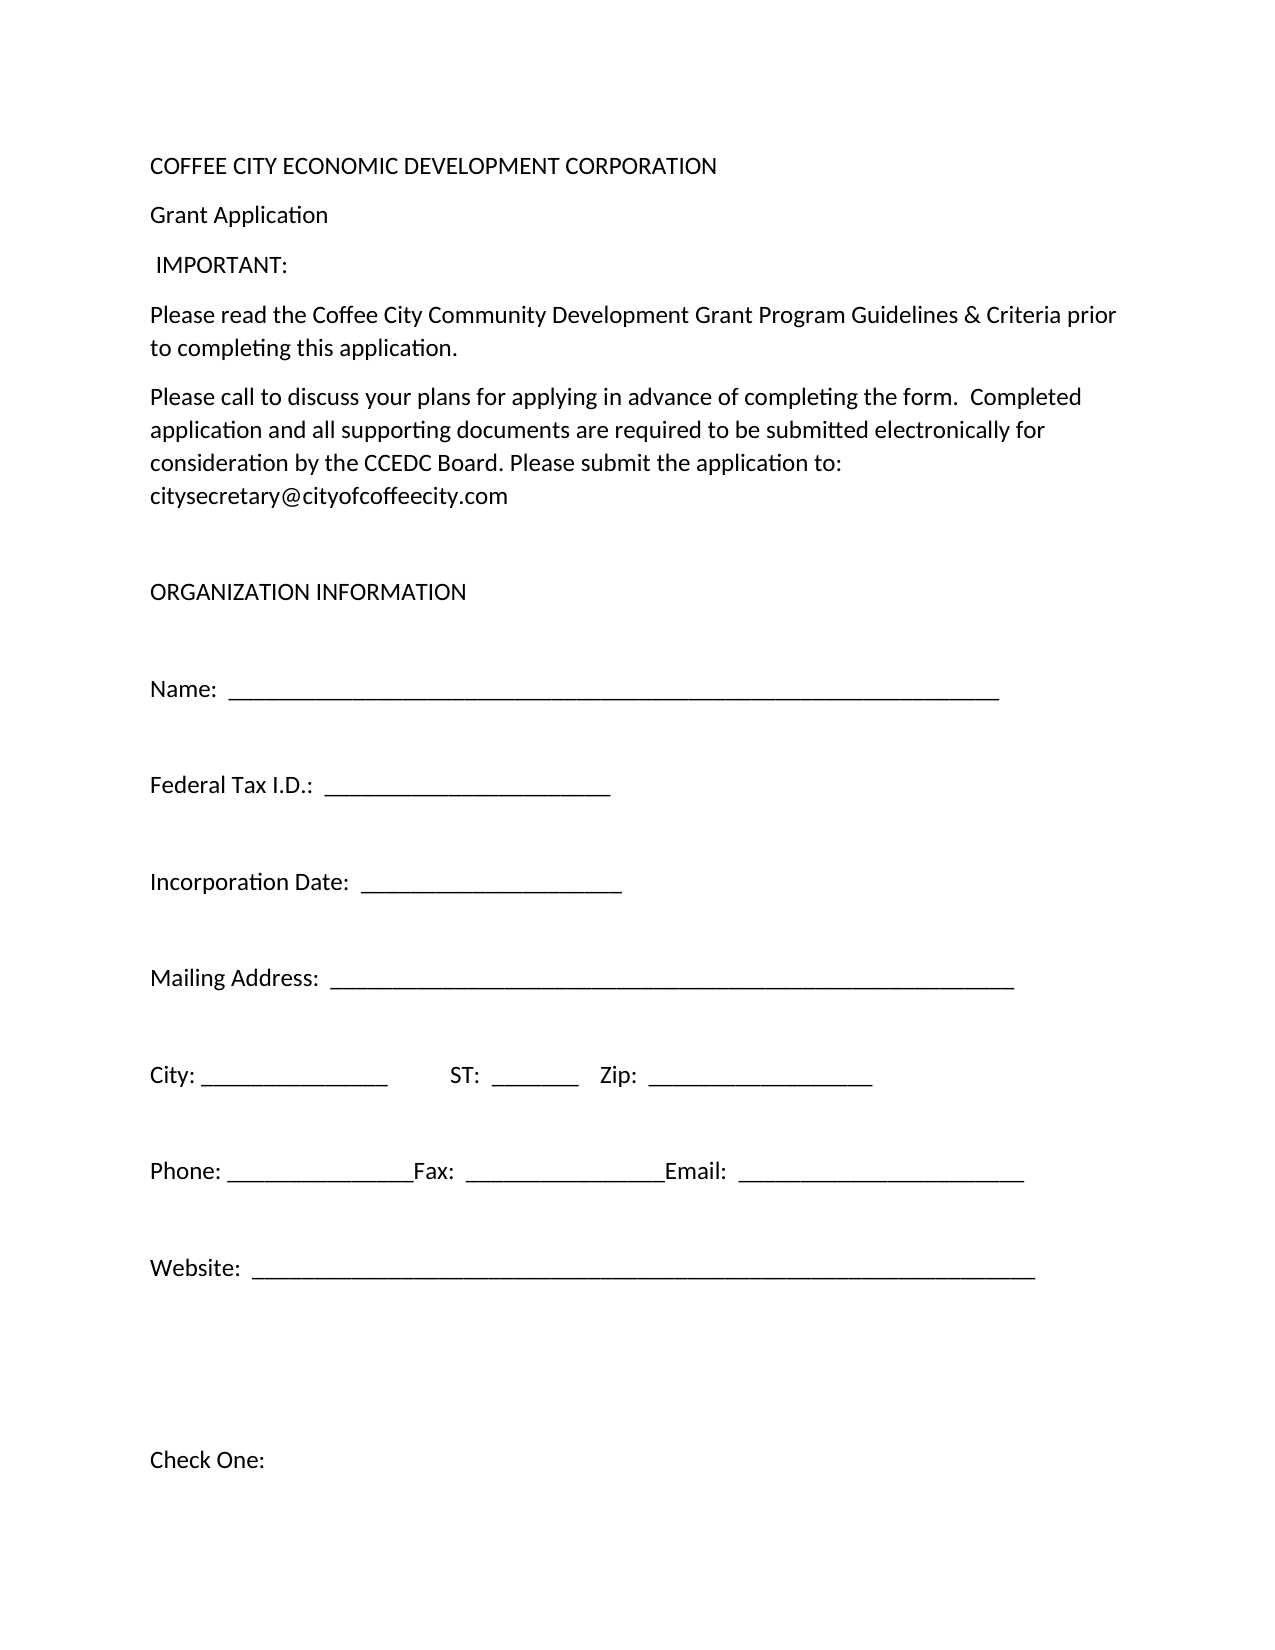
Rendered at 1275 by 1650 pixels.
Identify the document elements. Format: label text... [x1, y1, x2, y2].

text Name: ______________________________________________________________ [150, 673, 1125, 703]
text COFFEE CITY ECONOMIC DEVELOPMENT CORPORATION [150, 150, 1125, 181]
text Website: _______________________________________________________________ [150, 1252, 1125, 1282]
text Phone: _______________Fax: ________________Email: _______________________ [150, 1155, 1125, 1186]
text ORGANIZATION INFORMATION [150, 576, 1125, 607]
text Please read the Coffee City Community Development Grant Program Guidelines & Criteria prior to completing this application. [150, 299, 1125, 362]
text Mailing Address: _______________________________________________________ [150, 962, 1125, 993]
text Check One: [150, 1444, 1125, 1475]
text City: _______________ ST: _______ Zip: __________________ [150, 1059, 1125, 1089]
text IMPORTANT: [150, 249, 1125, 280]
text Grant Application [150, 199, 1125, 230]
text Incorporation Date: _____________________ [150, 866, 1125, 896]
text Federal Tax I.D.: _______________________ [150, 769, 1125, 800]
text Please call to discuss your plans for applying in advance of completing the form. Completed application and all supporting documents are required to be submitted electronically for consideration by the CCEDC Board. Please submit the application to: citysecretary@cityofcoffeecity.com [150, 381, 1125, 511]
